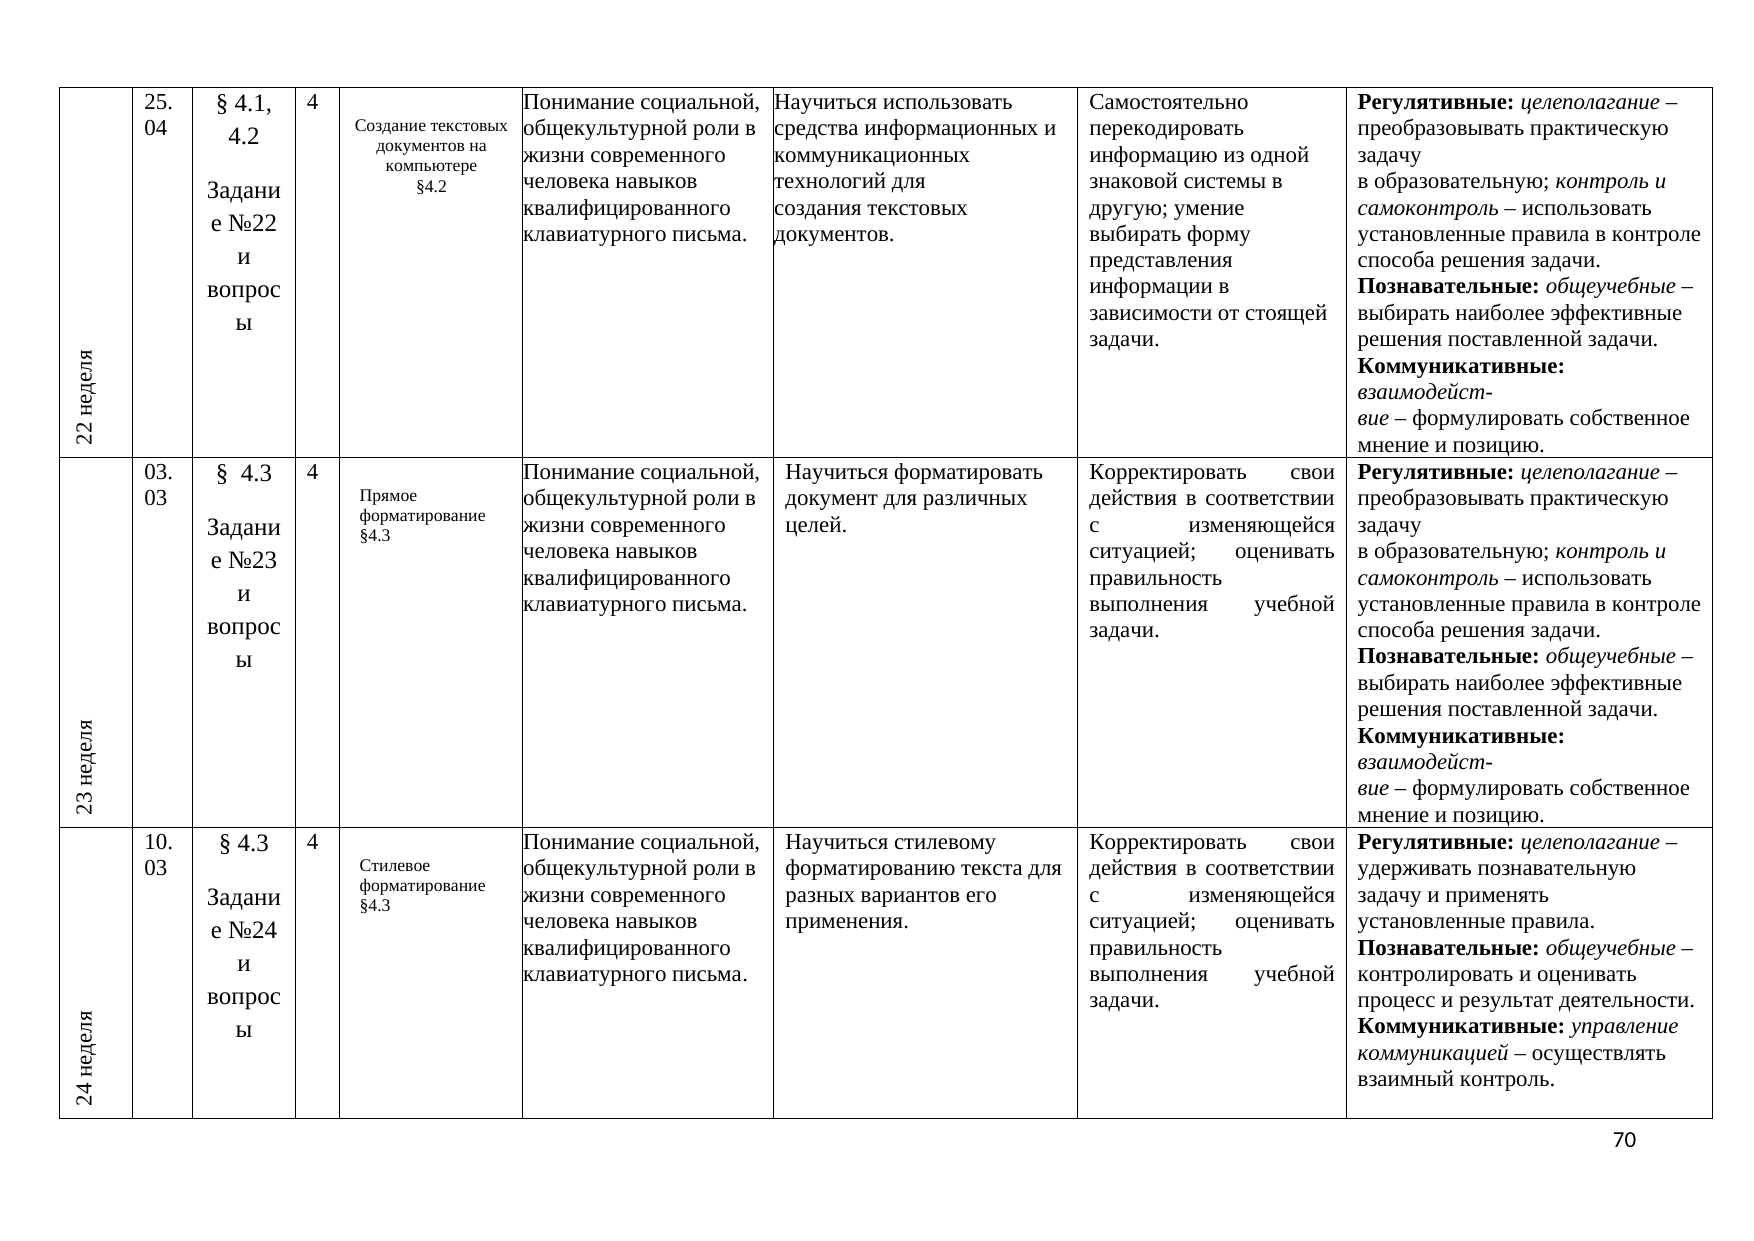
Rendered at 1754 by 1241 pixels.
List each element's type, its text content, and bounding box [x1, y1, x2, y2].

table_cell Научиться форматировать документ для различных целей. [774, 458, 1077, 827]
table_cell Корректировать свои действия в соответствии с изменяющейся ситуацией; оценивать правильность выполнения учебной задачи. [1078, 458, 1346, 827]
table_cell Регулятивные: целеполагание – удерживать познавательную задачу и применять установленные правила. Познавательные: общеучебные – контролировать и оценивать процесс и результат деятельности. Коммуникативные: управление коммуникацией – осуществлять взаимный контроль. [1347, 828, 1712, 1118]
table_cell Научиться использовать средства информационных и коммуникационных технологий для создания текстовых документов. [774, 88, 1077, 457]
table_cell 23 неделя [60, 458, 132, 827]
table_cell 22 неделя [60, 88, 132, 457]
table_cell 4 [296, 88, 339, 457]
table_cell Создание текстовых документов на компьютере §4.2 [340, 88, 522, 457]
table_cell 03.03 [133, 458, 192, 827]
table_cell Понимание социальной, общекультурной роли в жизни современного человека навыков квалифицированного клавиатурного письма. [523, 458, 773, 827]
table_cell § 4.1, 4.2 Задание №22 и вопросы [193, 88, 295, 457]
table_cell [523, 88, 773, 457]
table_cell 4 [296, 828, 339, 1118]
table_cell 25.04 [133, 88, 192, 457]
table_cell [523, 828, 773, 1118]
table_cell § 4.3 Задание №24 и вопросы [193, 828, 295, 1118]
table_cell 4 [296, 458, 339, 827]
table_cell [1347, 88, 1712, 457]
table_cell Корректировать свои действия в соответствии с изменяющейся ситуацией; оценивать правильность выполнения учебной задачи. [1078, 828, 1346, 1118]
table_cell Научиться стилевому форматированию текста для разных вариантов его применения. [774, 828, 1077, 1118]
table_cell 10.03 [133, 828, 192, 1118]
table_cell 24 неделя [60, 828, 132, 1118]
table_cell § 4.3 Задание №23 и вопросы [193, 458, 295, 827]
table_cell Прямое форматирование §4.3 [340, 458, 522, 827]
table_cell Самостоятельно перекодировать информацию из одной знаковой системы в другую; умение выбирать форму представления информации в зависимости от стоящей задачи. [1078, 88, 1346, 457]
table_cell Стилевое форматирование §4.3 [340, 828, 522, 1118]
